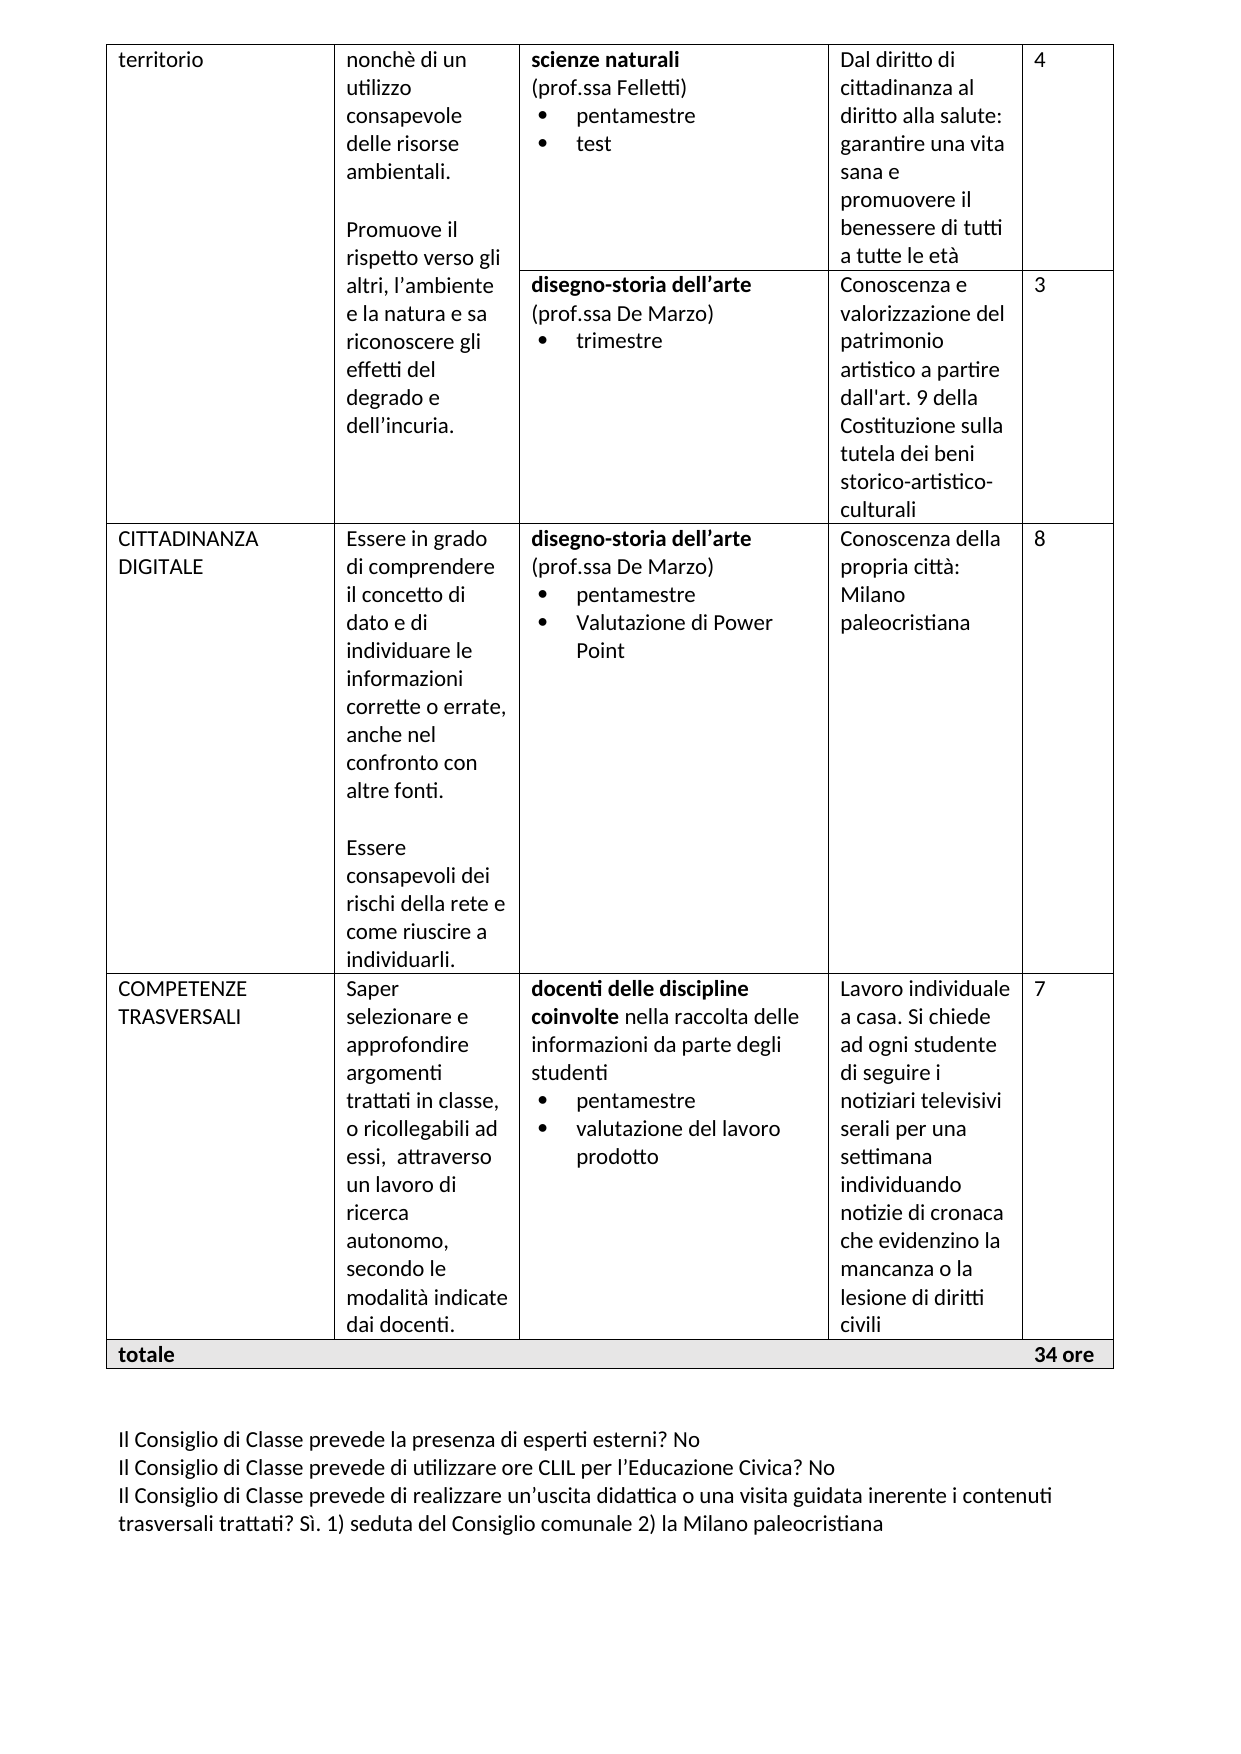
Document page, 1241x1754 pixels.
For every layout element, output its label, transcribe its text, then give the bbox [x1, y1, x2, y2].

table_cell disegno-storia dell’arte (prof.ssa De Marzo) pentamestre Valutazione di Power Point [520, 524, 828, 973]
text Il Consiglio di Classe prevede la presenza di esperti esterni? No [118, 1425, 1122, 1453]
text Il Consiglio di Classe prevede di realizzare un’uscita didattica o una visita guidata inerente i contenuti trasversali trattati? Sì. 1) seduta del Consiglio comunale 2) la Milano paleocristiana [118, 1481, 1122, 1537]
table_cell disegno-storia dell’arte (prof.ssa De Marzo) trimestre [520, 271, 828, 523]
table_cell docenti delle discipline coinvolte nella raccolta delle informazioni da parte degli studenti pentamestre valutazione del lavoro prodotto [520, 974, 828, 1339]
table_cell COMPETENZE TRASVERSALI [107, 974, 334, 1339]
table_cell Lavoro individuale a casa. Si chiede ad ogni studente di seguire i notiziari televisivi serali per una settimana individuando notizie di cronaca che evidenzino la mancanza o la lesione di diritti civili [829, 974, 1022, 1339]
table_cell Dal diritto di cittadinanza al diritto alla salute: garantire una vita sana e promuovere il benessere di tutti a tutte le età [829, 45, 1022, 269]
table_cell Saper selezionare e approfondire argomenti trattati in classe, o ricollegabili ad essi, attraverso un lavoro di ricerca autonomo, secondo le modalità indicate dai docenti. [335, 974, 519, 1339]
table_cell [107, 45, 334, 523]
table_cell 3 [1023, 271, 1113, 523]
table_cell totale [107, 1340, 335, 1368]
table_cell Conoscenza della propria città: Milano paleocristiana [829, 524, 1022, 973]
table_cell CITTADINANZA DIGITALE [107, 524, 334, 973]
table_cell 7 [1023, 974, 1113, 1339]
table_cell Conoscenza e valorizzazione del patrimonio artistico a partire dall'art. 9 della Costituzione sulla tutela dei beni storico-artistico-culturali [829, 271, 1022, 523]
text Il Consiglio di Classe prevede di utilizzare ore CLIL per l’Educazione Civica? No [118, 1453, 1122, 1481]
table_cell [829, 1340, 1023, 1368]
table_cell [335, 1340, 520, 1368]
table_cell [520, 1340, 829, 1368]
table_cell scienze naturali (prof.ssa Felletti) pentamestre test [520, 45, 828, 269]
table_cell 8 [1023, 524, 1113, 973]
table_cell 4 [1023, 45, 1113, 269]
table_cell 34 ore [1023, 1340, 1113, 1368]
